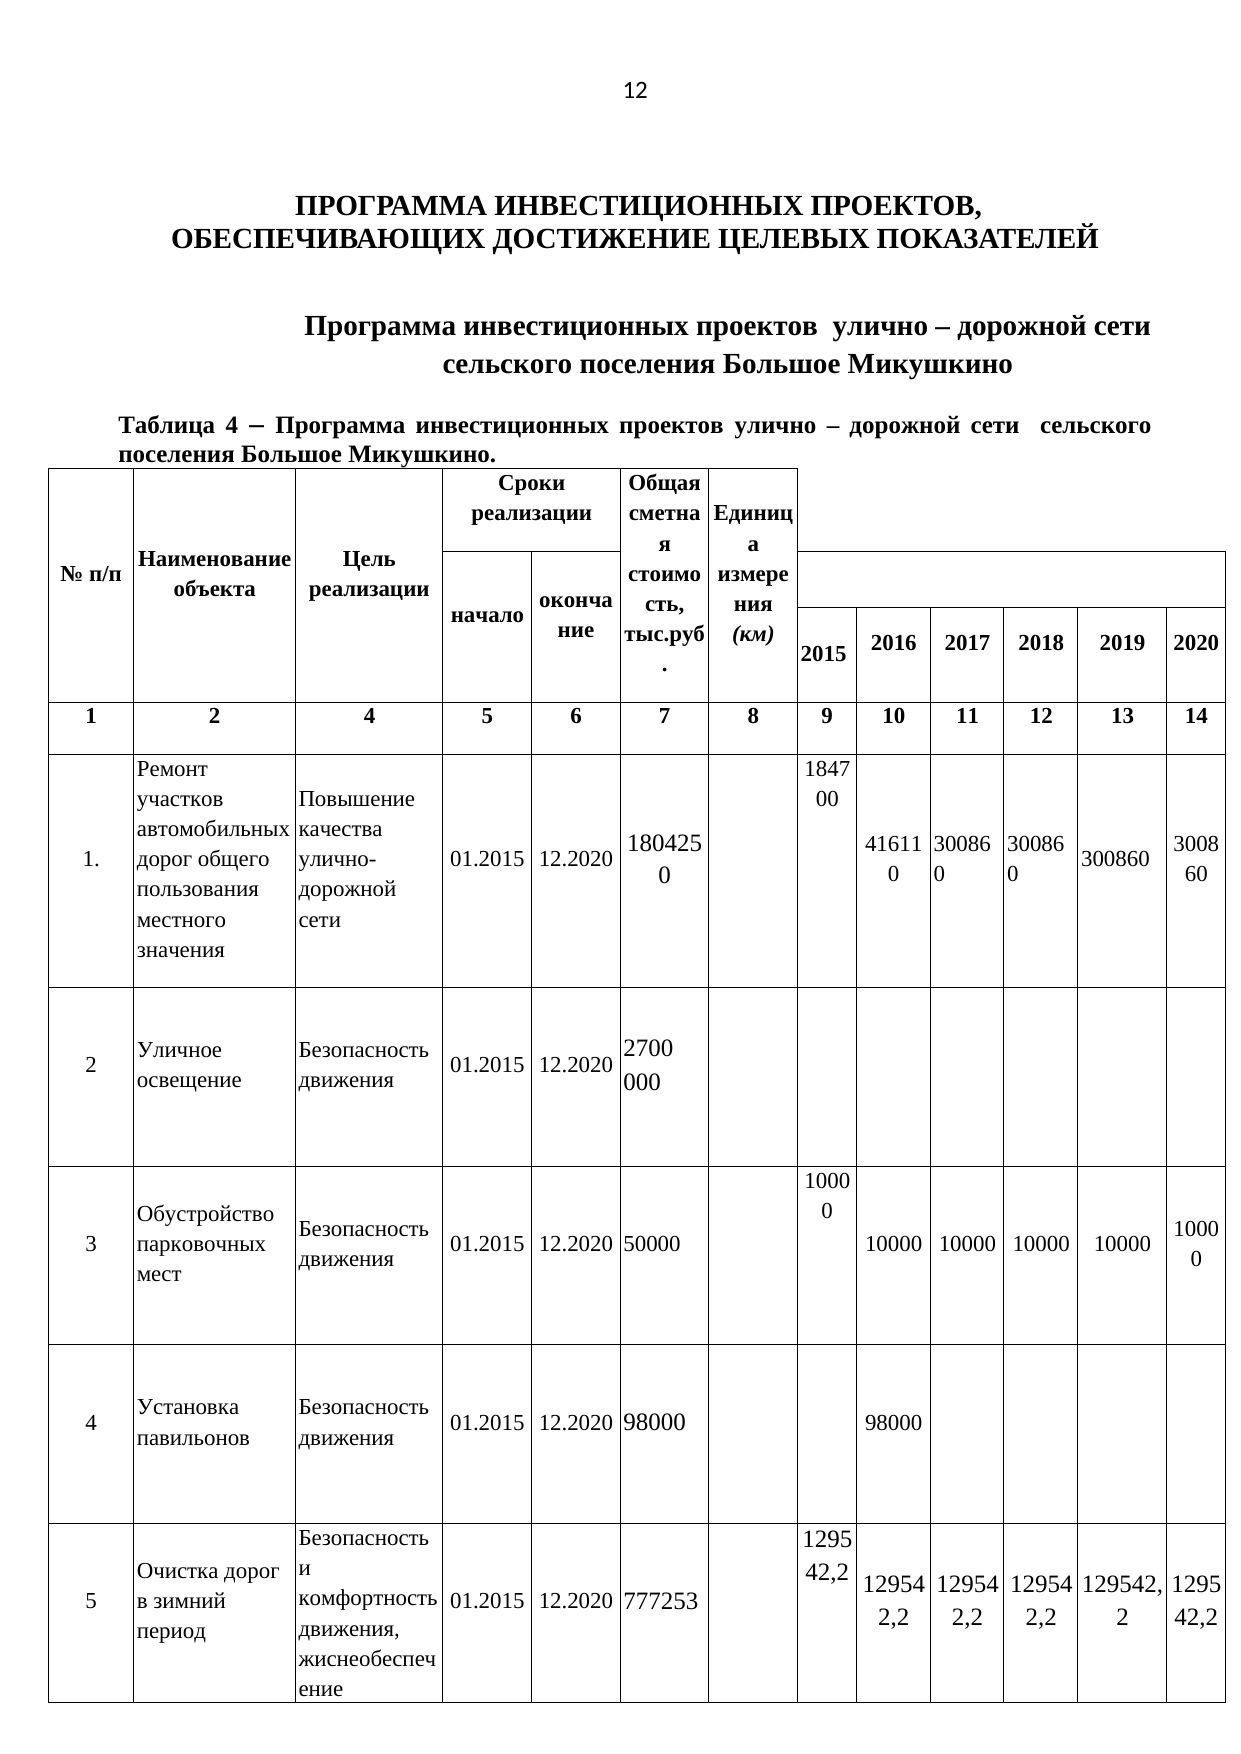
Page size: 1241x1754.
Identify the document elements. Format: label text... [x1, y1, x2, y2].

table_cell [798, 552, 1225, 607]
table_cell 01.2015 [443, 1524, 531, 1702]
table_cell 12.2020 [532, 1345, 620, 1523]
table_cell 2017 [931, 608, 1003, 702]
table_cell Повышение качества улично- дорожной сети [296, 755, 442, 987]
table_cell [709, 988, 797, 1166]
table_cell 8 [709, 703, 797, 754]
table_cell [1167, 1345, 1225, 1523]
table_cell [857, 988, 930, 1166]
table_cell 777253 [621, 1524, 708, 1702]
table_cell 6 [532, 703, 620, 754]
table_cell Установка павильонов [134, 1345, 295, 1523]
table_cell Обустройство парковочных мест [134, 1167, 295, 1344]
table_cell 10000 [1078, 1167, 1166, 1344]
table_cell 12.2020 [532, 988, 620, 1166]
table_cell 129542,2 [857, 1524, 930, 1702]
table_cell 13 [1078, 703, 1166, 754]
table_cell 11 [931, 703, 1003, 754]
table_cell 14 [1167, 703, 1225, 754]
table_cell 9 [798, 703, 856, 754]
table_cell 4 [49, 1345, 133, 1523]
table_cell Ремонт участков автомобильных дорог общего пользования местного значения [134, 755, 295, 987]
table_cell [798, 988, 856, 1166]
table_cell 129542,2 [1078, 1524, 1166, 1702]
table_cell [709, 1524, 797, 1702]
table_cell 300860 [1078, 755, 1166, 987]
table_cell [709, 1345, 797, 1523]
table_cell 10000 [1167, 1167, 1225, 1344]
table_cell Безопасность и комфортность движения, жиснеобеспечение [296, 1524, 442, 1702]
table_cell 12.2020 [532, 1167, 620, 1344]
table_cell 12 [1004, 703, 1077, 754]
table_cell 3 [49, 1167, 133, 1344]
table_cell [1004, 1345, 1077, 1523]
table_cell начало [443, 552, 531, 702]
table_header Общая сметная стоимость, тыс.руб. [621, 469, 708, 702]
table_header Наименование объекта [134, 469, 295, 702]
table_header № п/п [49, 469, 133, 702]
table_cell Уличное освещение [134, 988, 295, 1166]
table_header Единица измерения (км) [709, 469, 797, 702]
table_cell 2015 [798, 608, 856, 702]
table_cell 01.2015 [443, 988, 531, 1166]
table_cell [709, 1167, 797, 1344]
table_cell 2018 [1004, 608, 1077, 702]
table_cell 98000 [857, 1345, 930, 1523]
table_cell 10000 [931, 1167, 1003, 1344]
table_header Сроки реализации [443, 469, 620, 551]
table_cell 2700 000 [621, 988, 708, 1166]
table_cell 98000 [621, 1345, 708, 1523]
table_cell 1. [49, 755, 133, 987]
table_cell Очистка дорог в зимний период [134, 1524, 295, 1702]
table_cell 01.2015 [443, 755, 531, 987]
table_cell 129542,2 [931, 1524, 1003, 1702]
table_cell [1167, 988, 1225, 1166]
table_cell [931, 988, 1003, 1166]
table_cell 416110 [857, 755, 930, 987]
text ПРОГРАММА ИНВЕСТИЦИОННЫХ ПРОЕКТОВ, [118, 188, 1152, 221]
table_cell 2 [134, 703, 295, 754]
table_cell 10 [857, 703, 930, 754]
table_header Цель реализации [296, 469, 442, 702]
table_cell 129542,2 [798, 1524, 856, 1702]
table_cell 01.2015 [443, 1167, 531, 1344]
table_cell 2016 [857, 608, 930, 702]
text Таблица 4 – Программа инвестиционных проектов улично – дорожной сети сельского поселения Большое Микушкино. [118, 406, 1152, 468]
table_cell 2019 [1078, 608, 1166, 702]
table_cell 5 [49, 1524, 133, 1702]
table_cell 7 [621, 703, 708, 754]
table_cell 4 [296, 703, 442, 754]
table_cell 1804250 [621, 755, 708, 987]
table_cell 50000 [621, 1167, 708, 1344]
table_cell 1 [49, 703, 133, 754]
table_cell 10000 [798, 1167, 856, 1344]
table_cell окончание [532, 552, 620, 702]
table_cell Безопасность движения [296, 1345, 442, 1523]
table_cell 12.2020 [532, 1524, 620, 1702]
text ОБЕСПЕЧИВАЮЩИХ ДОСТИЖЕНИЕ ЦЕЛЕВЫХ ПОКАЗАТЕЛЕЙ [118, 221, 1152, 255]
table_cell 01.2015 [443, 1345, 531, 1523]
table_cell 5 [443, 703, 531, 754]
table_cell 300860 [931, 755, 1003, 987]
table_cell 129542,2 [1167, 1524, 1225, 1702]
table_cell 184700 [798, 755, 856, 987]
table_cell [931, 1345, 1003, 1523]
table_cell 10000 [1004, 1167, 1077, 1344]
table_cell Безопасность движения [296, 1167, 442, 1344]
text Программа инвестиционных проектов улично – дорожной сети сельского поселения Большое Микушкино [304, 308, 1152, 380]
table_cell 300860 [1167, 755, 1225, 987]
table_cell [1078, 1345, 1166, 1523]
table_cell 10000 [857, 1167, 930, 1344]
table_cell 2 [49, 988, 133, 1166]
table_cell [709, 755, 797, 987]
table_cell [798, 1345, 856, 1523]
table_cell Безопасность движения [296, 988, 442, 1166]
table_cell 300860 [1004, 755, 1077, 987]
table_cell 2020 [1167, 608, 1225, 702]
table_cell [1004, 988, 1077, 1166]
table_cell [1078, 988, 1166, 1166]
table_cell 12.2020 [532, 755, 620, 987]
table_cell 129542,2 [1004, 1524, 1077, 1702]
